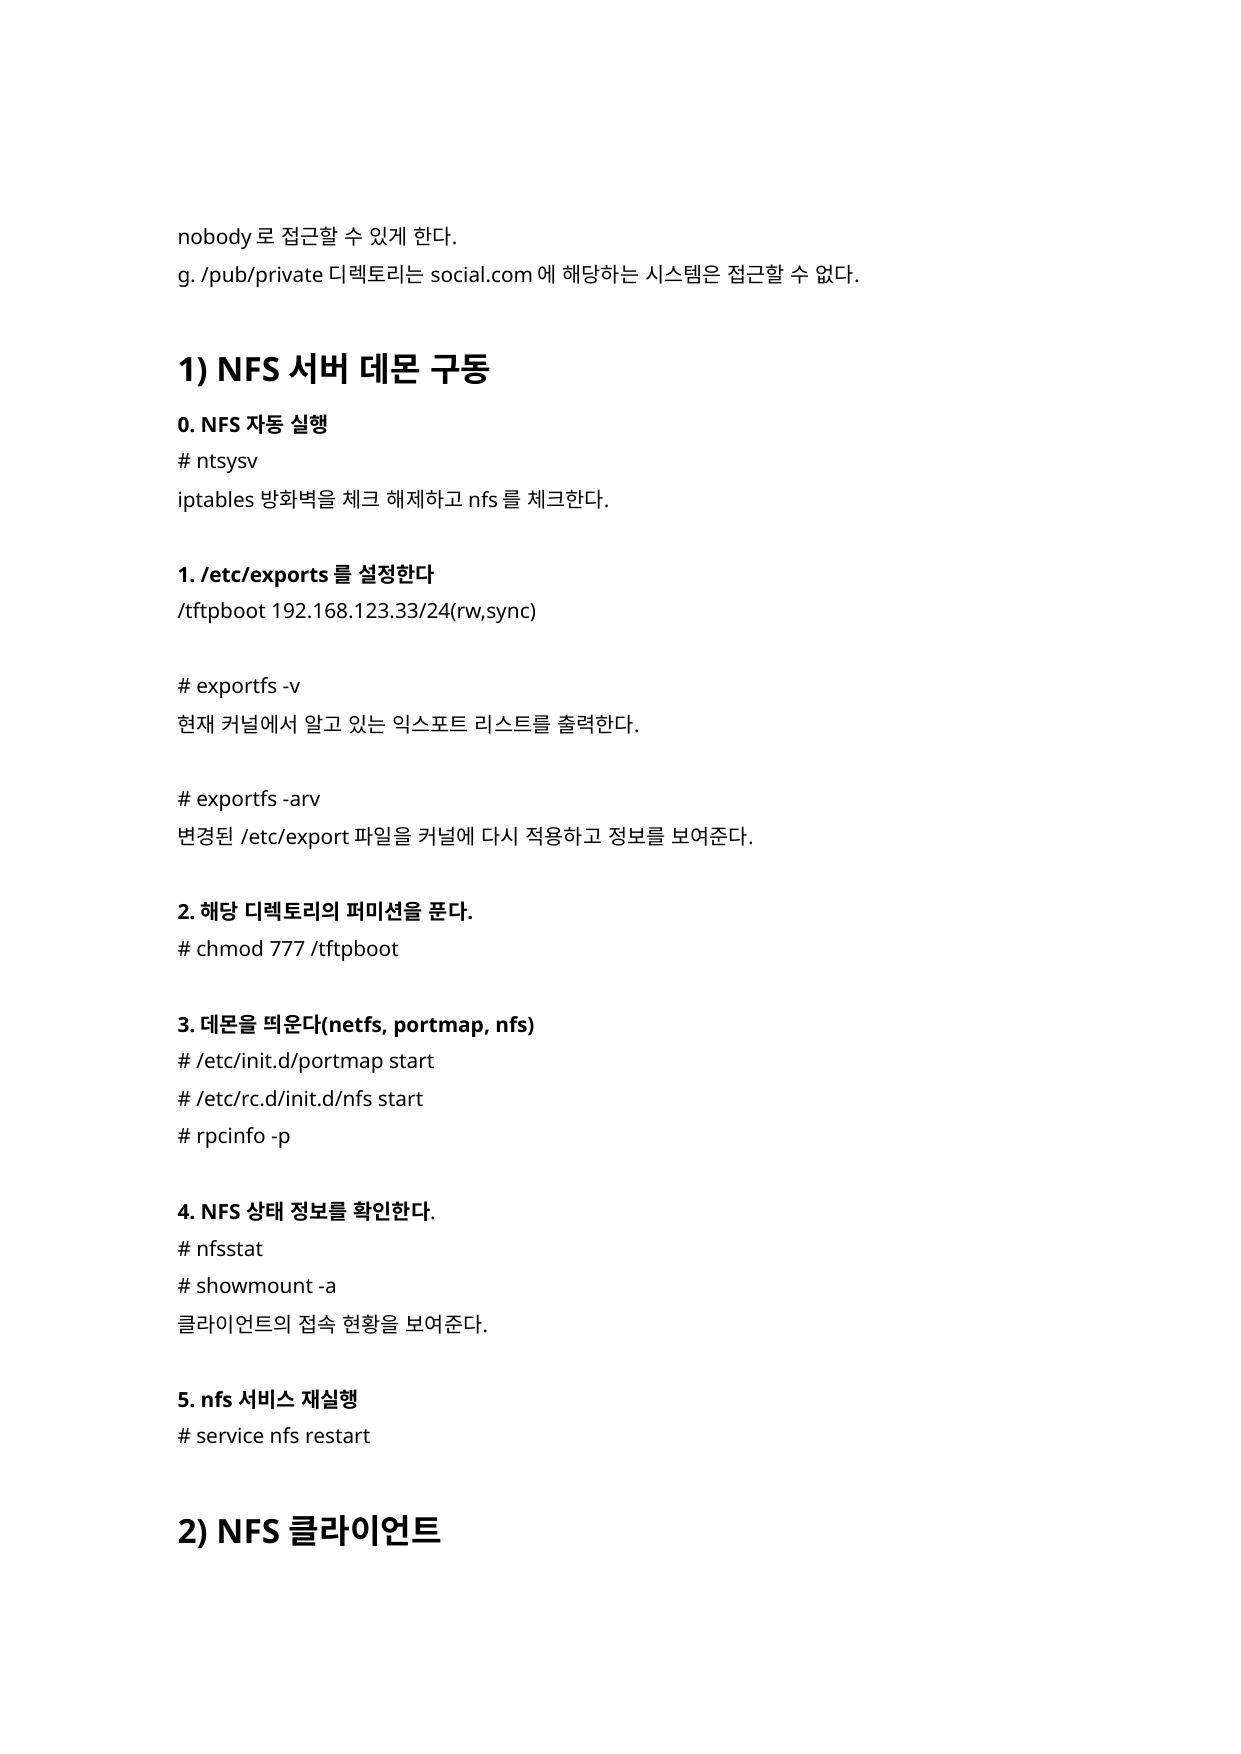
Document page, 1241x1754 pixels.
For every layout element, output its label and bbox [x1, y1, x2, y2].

text [177, 217, 1063, 1567]
